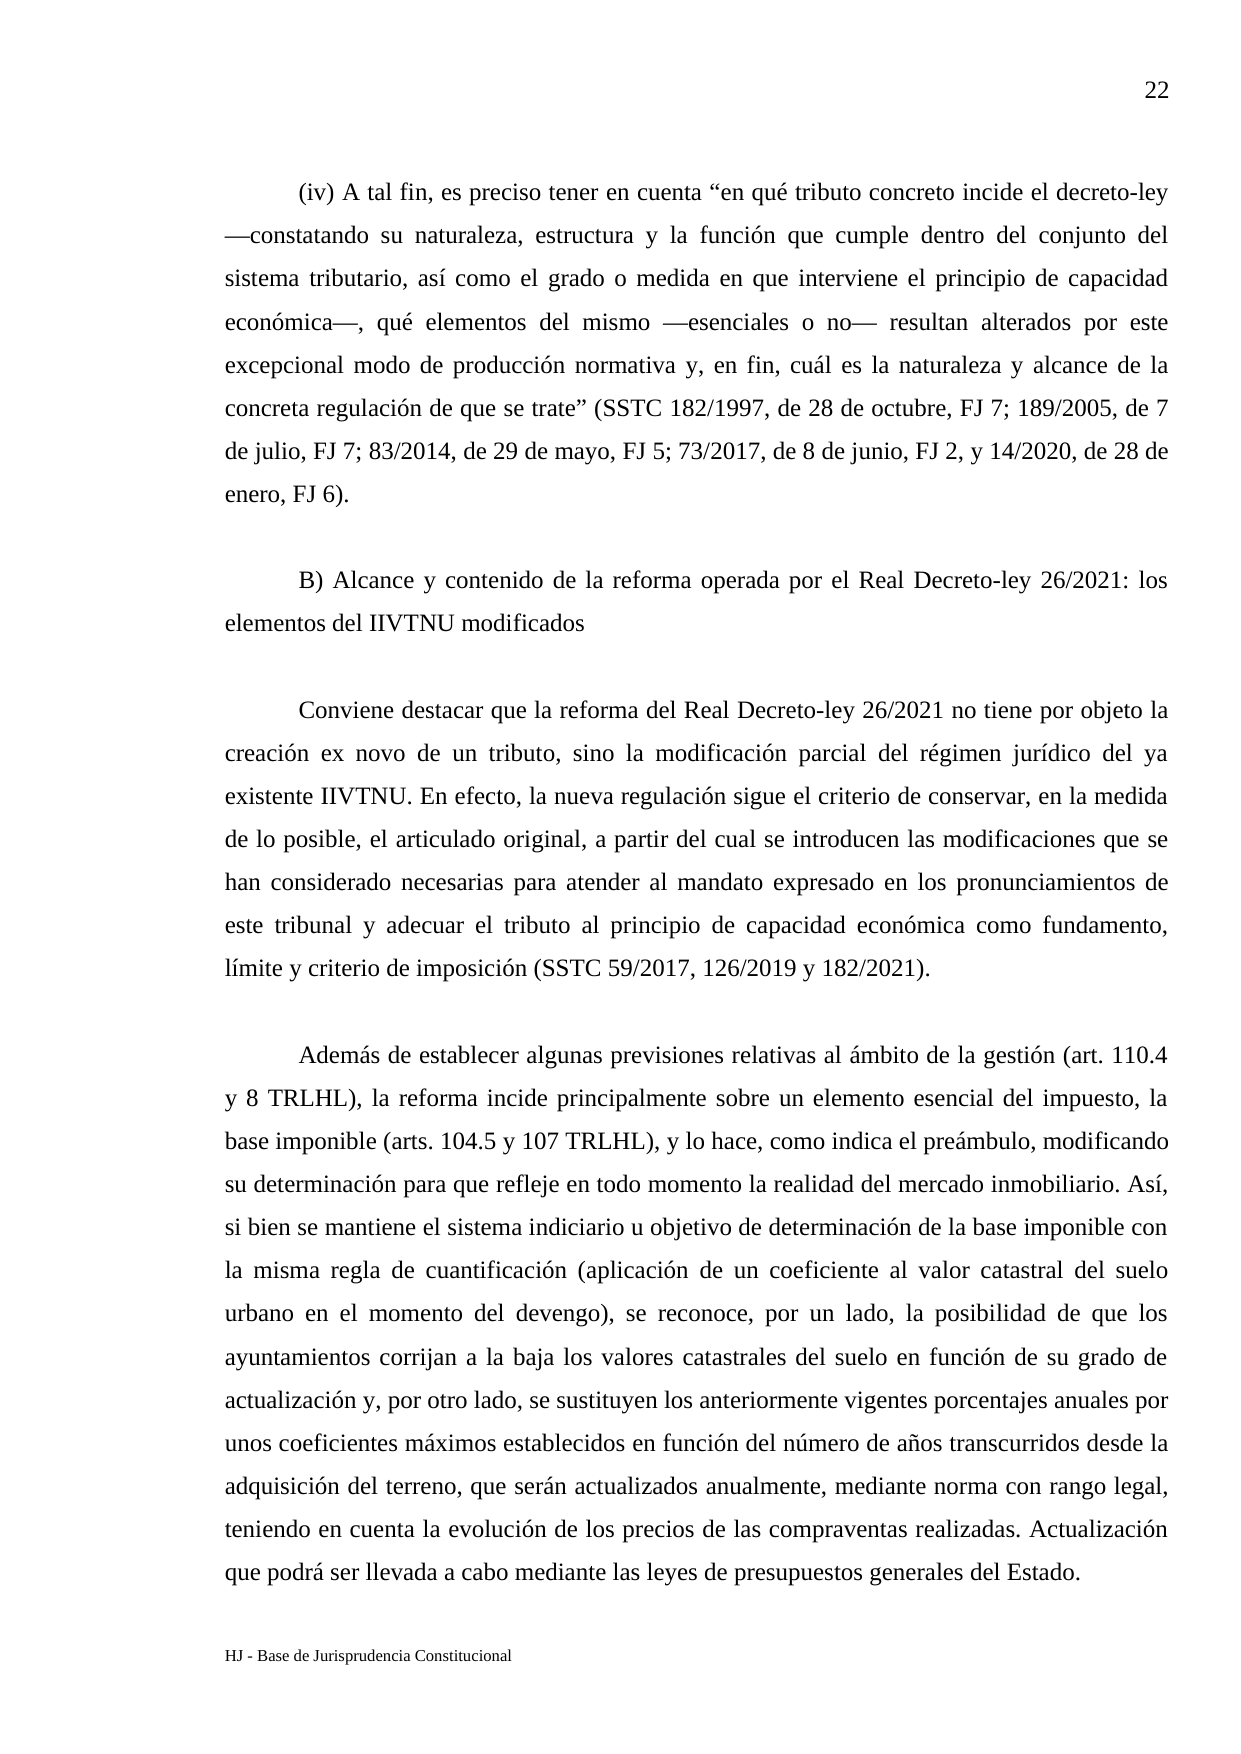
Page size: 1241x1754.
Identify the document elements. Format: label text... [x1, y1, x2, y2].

text Conviene destacar que la reforma del Real Decreto-ley 26/2021 no tiene por objeto la creación ex novo de un tributo, sino la modificación parcial del régimen jurídico del ya existente IIVTNU. En efecto, la nueva regulación sigue el criterio de conservar, en la medida de lo posible, el articulado original, a partir del cual se introducen las modificaciones que se han considerado necesarias para atender al mandato expresado en los pronunciamientos de este tribunal y adecuar el tributo al principio de capacidad económica como fundamento, límite y criterio de imposición (SSTC 59/2017, 126/2019 y 182/2021). [224, 695, 1169, 982]
text (iv) A tal fin, es preciso tener en cuenta “en qué tributo concreto incide el decreto-ley —constatando su naturaleza, estructura y la función que cumple dentro del conjunto del sistema tributario, así como el grado o medida en que interviene el principio de capacidad económica—, qué elementos del mismo —esenciales o no— resultan alterados por este excepcional modo de producción normativa y, en fin, cuál es la naturaleza y alcance de la concreta regulación de que se trate” (SSTC 182/1997, de 28 de octubre, FJ 7; 189/2005, de 7 de julio, FJ 7; 83/2014, de 29 de mayo, FJ 5; 73/2017, de 8 de junio, FJ 2, y 14/2020, de 28 de enero, FJ 6). [224, 177, 1169, 508]
text Además de establecer algunas previsiones relativas al ámbito de la gestión (art. 110.4 y 8 TRLHL), la reforma incide principalmente sobre un elemento esencial del impuesto, la base imponible (arts. 104.5 y 107 TRLHL), y lo hace, como indica el preámbulo, modificando su determinación para que refleje en todo momento la realidad del mercado inmobiliario. Así, si bien se mantiene el sistema indiciario u objetivo de determinación de la base imponible con la misma regla de cuantificación (aplicación de un coeficiente al valor catastral del suelo urbano en el momento del devengo), se reconoce, por un lado, la posibilidad de que los ayuntamientos corrijan a la baja los valores catastrales del suelo en función de su grado de actualización y, por otro lado, se sustituyen los anteriormente vigentes porcentajes anuales por unos coeficientes máximos establecidos en función del número de años transcurridos desde la adquisición del terreno, que serán actualizados anualmente, mediante norma con rango legal, teniendo en cuenta la evolución de los precios de las compraventas realizadas. Actualización que podrá ser llevada a cabo mediante las leyes de presupuestos generales del Estado. [224, 1040, 1169, 1586]
text B) Alcance y contenido de la reforma operada por el Real Decreto-ley 26/2021: los elementos del IIVTNU modificados [224, 565, 1169, 637]
